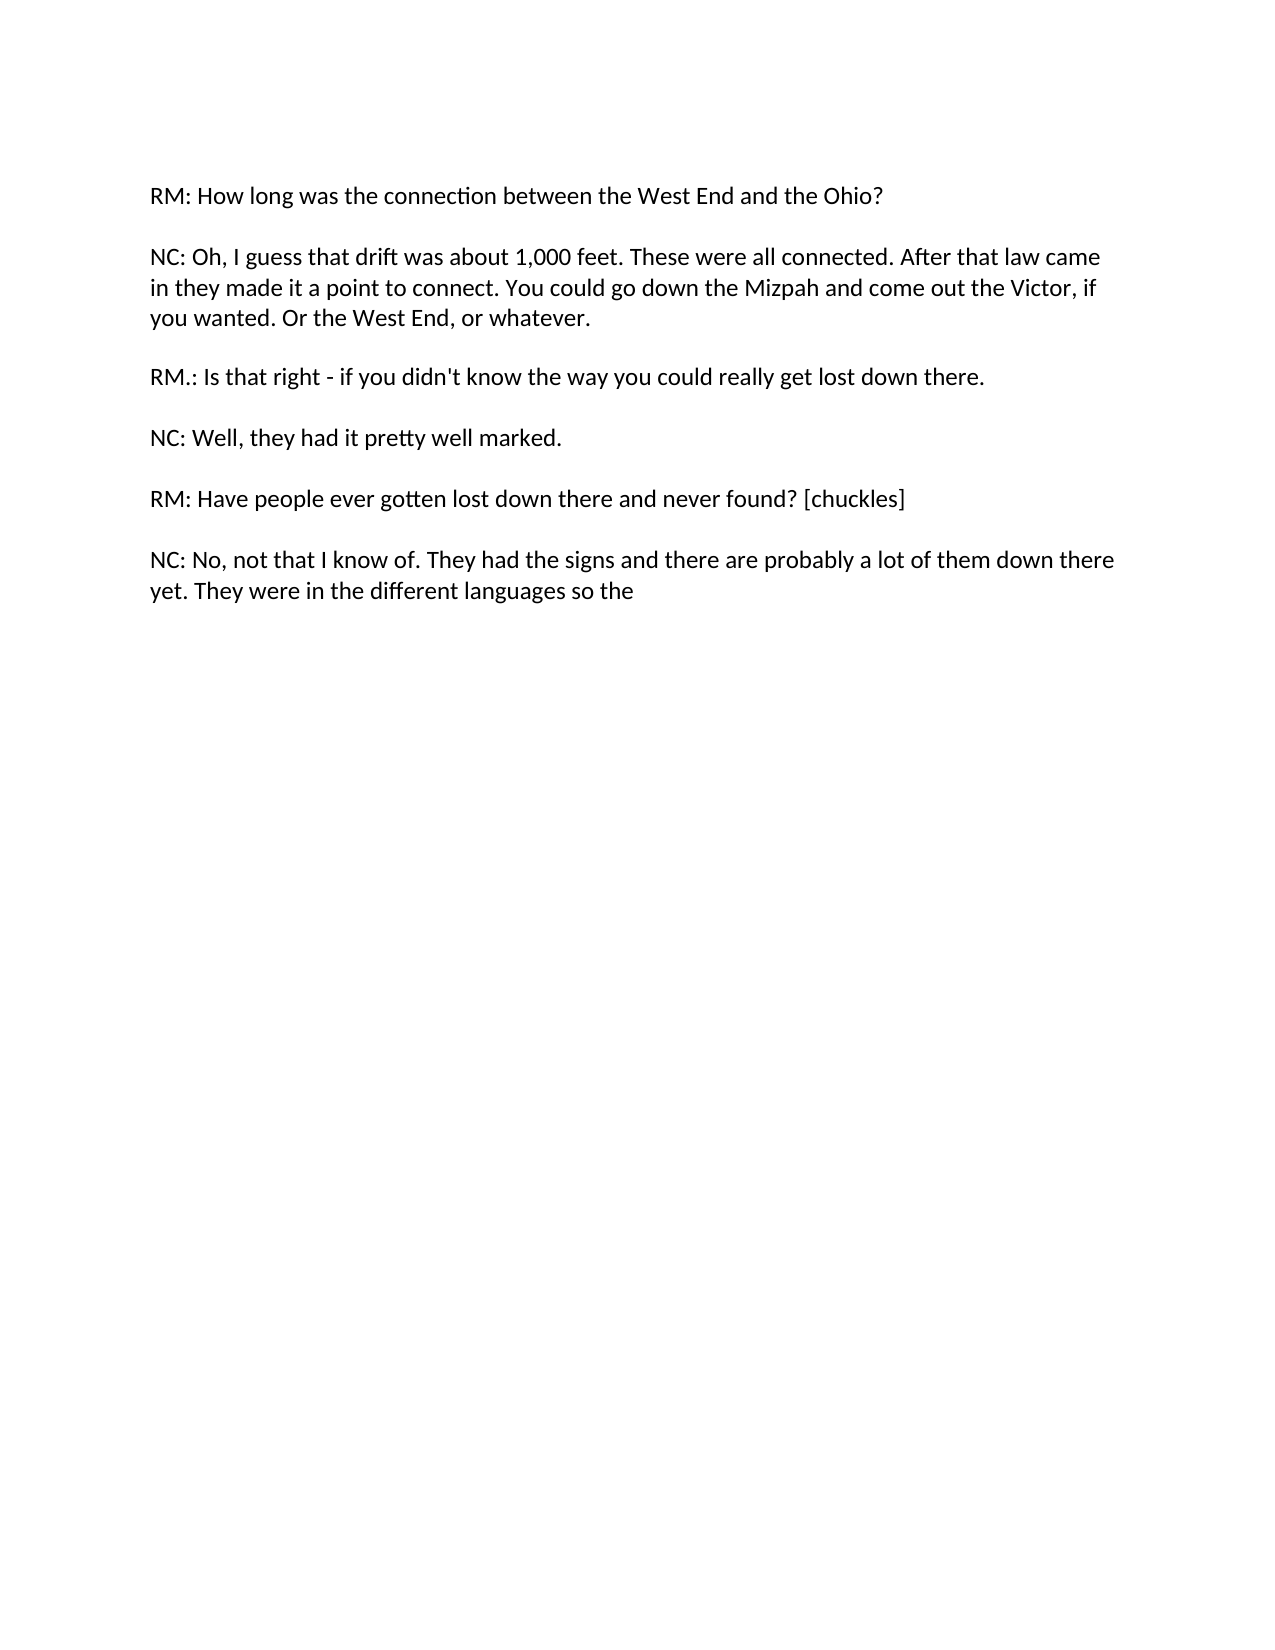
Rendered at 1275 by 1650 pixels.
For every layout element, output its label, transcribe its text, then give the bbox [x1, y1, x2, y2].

text NC: Oh, I guess that drift was about 1,000 feet. These were all connected. After that law came in they made it a point to connect. You could go down the Mizpah and come out the Victor, if you wanted. Or the West End, or whatever. [150, 242, 1125, 333]
text NC: No, not that I know of. They had the signs and there are probably a lot of them down there yet. They were in the different languages so the [150, 544, 1125, 605]
text RM: How long was the connection between the West End and the Ohio? [150, 181, 1125, 211]
text NC: Well, they had it pretty well marked. [150, 422, 1125, 453]
text RM: Have people ever gotten lost down there and never found? [chuckles] [150, 483, 1125, 514]
text RM.: Is that right - if you didn't know the way you could really get lost down there. [150, 361, 1125, 392]
